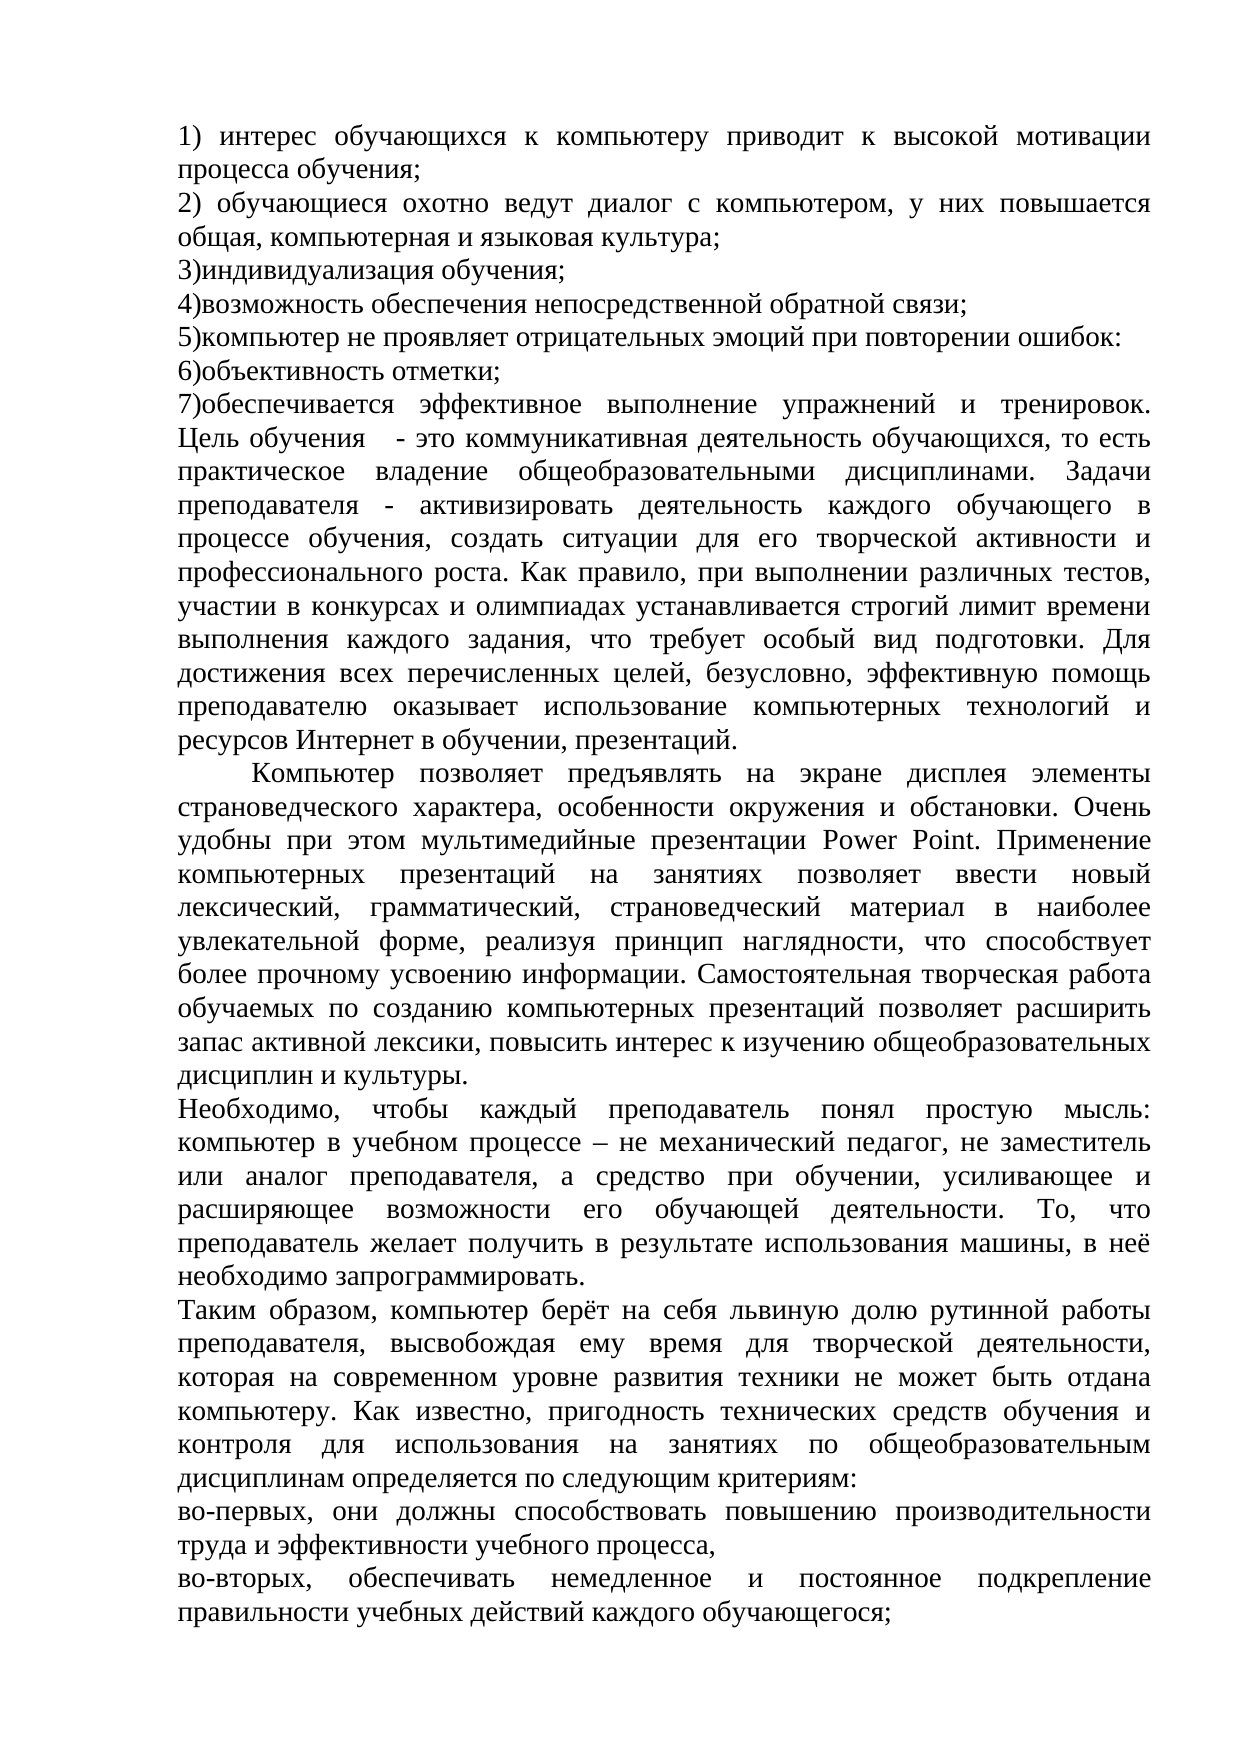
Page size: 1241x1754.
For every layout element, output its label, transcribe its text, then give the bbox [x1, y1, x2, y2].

text 6)объективность отметки; [177, 353, 1152, 386]
text Таким образом, компьютер берёт на себя львиную долю рутинной работы преподавателя, высвобождая ему время для творческой деятельности, которая на современном уровне развития техники не может быть отдана компьютеру. Как известно, пригодность технических средств обучения и контроля для использования на занятиях по общеобразовательным дисциплинам определяется по следующим критериям: [177, 1292, 1152, 1493]
text во-первых, они должны способствовать повышению производительности труда и эффективности учебного процесса, [177, 1493, 1152, 1560]
text 2) обучающиеся охотно ведут диалог с компьютером, у них повышается общая, компьютерная и языковая культура; [177, 185, 1152, 252]
text Необходимо, чтобы каждый преподаватель понял простую мысль: компьютер в учебном процессе – не механический педагог, не заместитель или аналог преподавателя, а средство при обучении, усиливающее и расширяющее возможности его обучающей деятельности. То, что преподаватель желает получить в результате использования машины, в неё необходимо запрограммировать. [177, 1091, 1152, 1292]
text 5)компьютер не проявляет отрицательных эмоций при повторении ошибок: [177, 319, 1152, 353]
text 4)возможность обеспечения непосредственной обратной связи; [177, 286, 1152, 319]
text 1) интерес обучающихся к компьютеру приводит к высокой мотивации процесса обучения; [177, 118, 1152, 185]
text 3)индивидуализация обучения; [177, 252, 1152, 286]
text 7)обеспечивается эффективное выполнение упражнений и тренировок. Цель обучения - это коммуникативная деятельность обучающихся, то есть практическое владение общеобразовательными дисциплинами. Задачи преподавателя - активизировать деятельность каждого обучающего в процессе обучения, создать ситуации для его творческой активности и профессионального роста. Как правило, при выполнении различных тестов, участии в конкурсах и олимпиадах устанавливается строгий лимит времени выполнения каждого задания, что требует особый вид подготовки. Для достижения всех перечисленных целей, безусловно, эффективную помощь преподавателю оказывает использование компьютерных технологий и ресурсов Интернет в обучении, презентаций. [177, 386, 1152, 755]
text во-вторых, обеспечивать немедленное и постоянное подкрепление правильности учебных действий каждого обучающегося; [177, 1560, 1152, 1627]
text Компьютер позволяет предъявлять на экране дисплея элементы страноведческого характера, особенности окружения и обстановки. Очень удобны при этом мультимедийные презентации Power Point. Применение компьютерных презентаций на занятиях позволяет ввести новый лексический, грамматический, страноведческий материал в наиболее увлекательной форме, реализуя принцип наглядности, что способствует более прочному усвоению информации. Самостоятельная творческая работа обучаемых по созданию компьютерных презентаций позволяет расширить запас активной лексики, повысить интерес к изучению общеобразовательных дисциплин и культуры. [177, 755, 1152, 1091]
